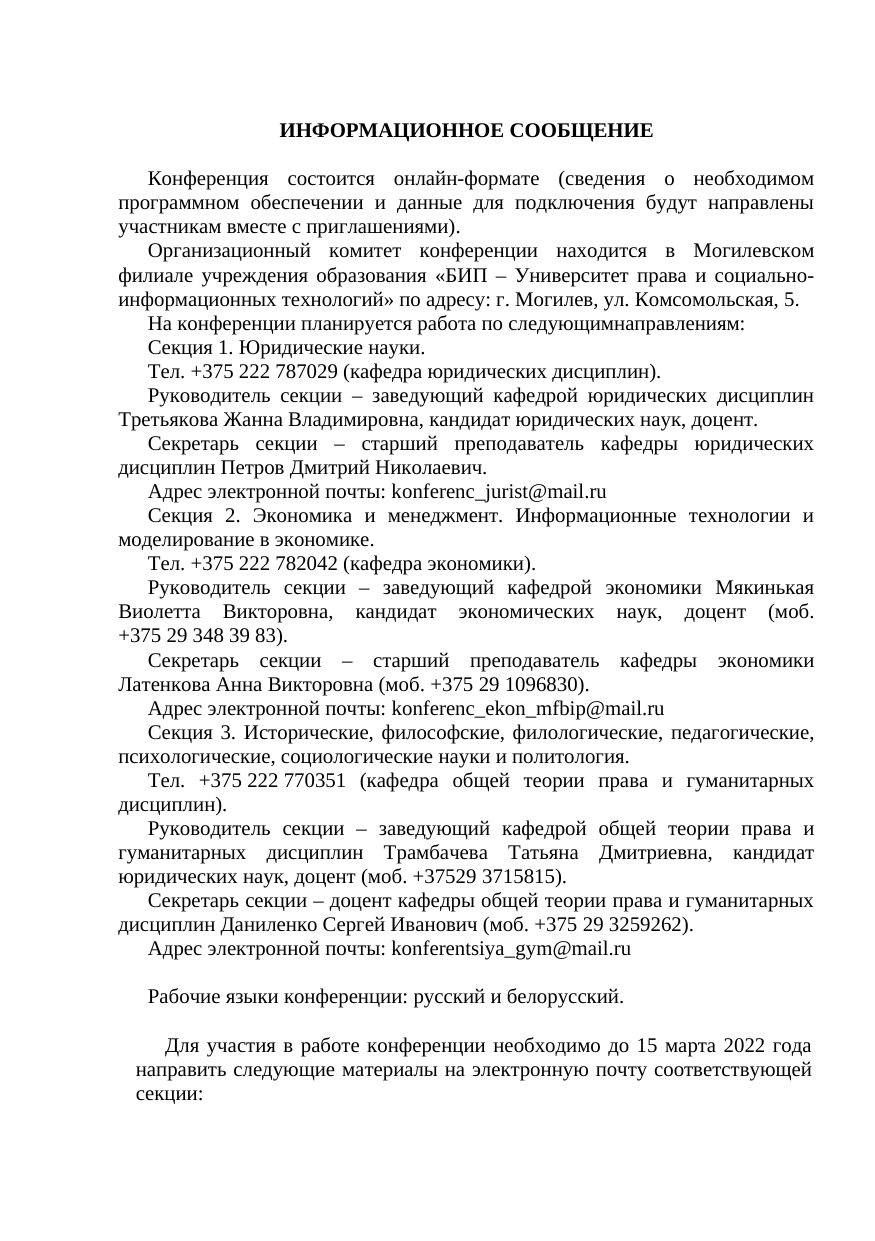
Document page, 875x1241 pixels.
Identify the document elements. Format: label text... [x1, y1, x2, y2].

text Организационный комитет конференции находится в Могилевском филиале учреждения образования «БИП – Университет права и социально-информационных технологий» по адресу: г. Могилев, ул. Комсомольская, 5. [118, 238, 815, 311]
text Секретарь секции – доцент кафедры общей теории права и гуманитарных дисциплин Даниленко Сергей Иванович (моб. +375 29 3259262). [118, 888, 815, 936]
text Адрес электронной почты: konferenc_jurist@mail.ru [118, 479, 815, 503]
text Рабочие языки конференции: русский и белорусский. [118, 984, 815, 1008]
text Адрес электронной почты: konferenc_ekon_mfbip@mail.ru [118, 696, 815, 720]
text На конференции планируется работа по следующимнаправлениям: [118, 311, 815, 335]
text Руководитель секции – заведующий кафедрой экономики Мякинькая Виолетта Викторовна, кандидат экономических наук, доцент (моб. +375 29 348 39 83). [118, 575, 815, 647]
text Руководитель секции – заведующий кафедрой юридических дисциплин Третьякова Жанна Владимировна, кандидат юридических наук, доцент. [118, 383, 815, 431]
text Для участия в работе конференции необходимо до 15 марта 2022 года направить следующие материалы на электронную почту соответствующей секции: [136, 1032, 812, 1105]
text Конференция состоится онлайн-формате (сведения о необходимом программном обеспечении и данные для подключения будут направлены участникам вместе с приглашениями). [118, 166, 815, 238]
text Адрес электронной почты: konferentsiya_gym@mail.ru [118, 936, 815, 960]
text Тел. +375 222 782042 (кафедра экономики). [118, 551, 815, 575]
text Секция 3. Исторические, философские, филологические, педагогические, психологические, социологические науки и политология. [118, 720, 815, 768]
text Секция 1. Юридические науки. [118, 335, 815, 359]
text Секретарь секции – старший преподаватель кафедры экономики Латенкова Анна Викторовна (моб. +375 29 1096830). [118, 647, 815, 696]
text Секретарь секции – старший преподаватель кафедры юридических дисциплин Петров Дмитрий Николаевич. [118, 431, 815, 479]
text Секция 2. Экономика и менеджмент. Информационные технологии и моделирование в экономике. [118, 503, 815, 551]
text Тел. +375 222 787029 (кафедра юридических дисциплин). [118, 359, 815, 383]
text ИНФОРМАЦИОННОЕ СООБЩЕНИЕ [118, 118, 815, 142]
text Тел. +375 222 770351 (кафедра общей теории права и гуманитарных дисциплин). [118, 768, 815, 816]
text Руководитель секции – заведующий кафедрой общей теории права и гуманитарных дисциплин Трамбачева Татьяна Дмитриевна, кандидат юридических наук, доцент (моб. +37529 3715815). [118, 816, 815, 888]
